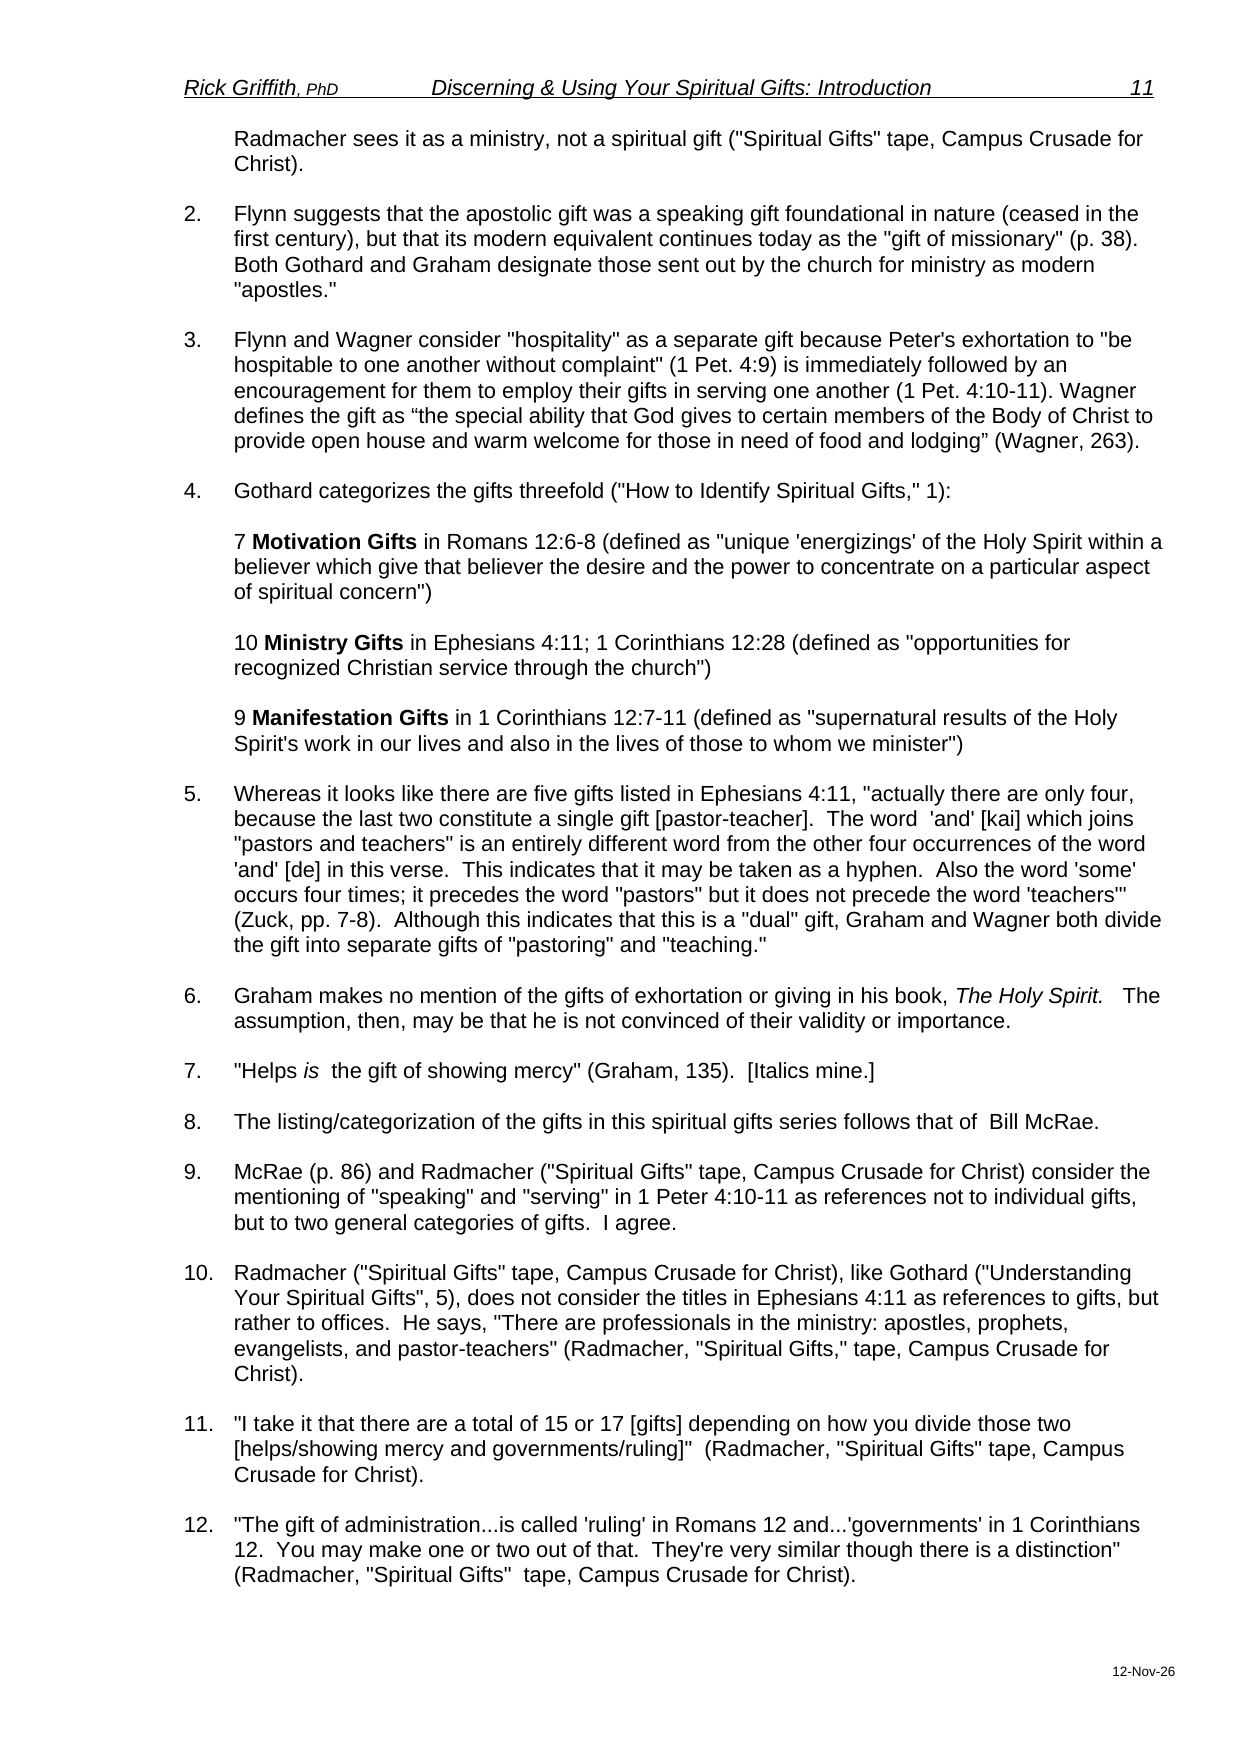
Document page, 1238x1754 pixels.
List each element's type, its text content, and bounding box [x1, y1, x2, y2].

text 4. Gothard categorizes the gifts threefold ("How to Identify Spiritual Gifts," 1): [183, 478, 1166, 503]
text 10. Radmacher ("Spiritual Gifts" tape, Campus Crusade for Christ), like Gothard ("Understanding Your Spiritual Gifts", 5), does not consider the titles in Ephesians 4:11 as references to gifts, but rather to offices. He says, "There are professionals in the ministry: apostles, prophets, evangelists, and pastor-teachers" (Radmacher, "Spiritual Gifts," tape, Campus Crusade for Christ). [183, 1260, 1166, 1386]
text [183, 125, 1166, 176]
text 12. "The gift of administration...is called 'ruling' in Romans 12 and...'governments' in 1 Corinthians 12. You may make one or two out of that. They're very similar though there is a distinction" (Radmacher, "Spiritual Gifts" tape, Campus Crusade for Christ). [183, 1512, 1166, 1587]
text 7 Motivation Gifts in Romans 12:6-8 (defined as "unique 'energizings' of the Holy Spirit within a believer which give that believer the desire and the power to concentrate on a particular aspect of spiritual concern") [183, 529, 1166, 604]
text 3. Flynn and Wagner consider "hospitality" as a separate gift because Peter's exhortation to "be hospitable to one another without complaint" (1 Pet. 4:9) is immediately followed by an encouragement for them to employ their gifts in serving one another (1 Pet. 4:10-11). Wagner defines the gift as “the special ability that God gives to certain members of the Body of Christ to provide open house and warm welcome for those in need of food and lodging” (Wagner, 263). [183, 327, 1166, 453]
text 11. "I take it that there are a total of 15 or 17 [gifts] depending on how you divide those two [helps/showing mercy and governments/ruling]" (Radmacher, "Spiritual Gifts" tape, Campus Crusade for Christ). [183, 1411, 1166, 1487]
text 5. Whereas it looks like there are five gifts listed in Ephesians 4:11, "actually there are only four, because the last two constitute a single gift [pastor-teacher]. The word 'and' [kai] which joins "pastors and teachers" is an entirely different word from the other four occurrences of the word 'and' [de] in this verse. This indicates that it may be taken as a hyphen. Also the word 'some' occurs four times; it precedes the word "pastors" but it does not precede the word 'teachers'" (Zuck, pp. 7-8). Although this indicates that this is a "dual" gift, Graham and Wagner both divide the gift into separate gifts of "pastoring" and "teaching." [183, 781, 1166, 957]
text 6. Graham makes no mention of the gifts of exhortation or giving in his book, The Holy Spirit. The assumption, then, may be that he is not convinced of their validity or importance. [183, 982, 1166, 1033]
text 9. McRae (p. 86) and Radmacher ("Spiritual Gifts" tape, Campus Crusade for Christ) consider the mentioning of "speaking" and "serving" in 1 Peter 4:10-11 as references not to individual gifts, but to two general categories of gifts. I agree. [183, 1159, 1166, 1234]
text 7. "Helps is the gift of showing mercy" (Graham, 135). [Italics mine.] [183, 1058, 1166, 1083]
text 10 Ministry Gifts in Ephesians 4:11; 1 Corinthians 12:28 (defined as "opportunities for recognized Christian service through the church") [183, 629, 1166, 680]
text 9 Manifestation Gifts in 1 Corinthians 12:7-11 (defined as "supernatural results of the Holy Spirit's work in our lives and also in the lives of those to whom we minister") [183, 705, 1166, 756]
text 2. Flynn suggests that the apostolic gift was a speaking gift foundational in nature (ceased in the first century), but that its modern equivalent continues today as the "gift of missionary" (p. 38). Both Gothard and Graham designate those sent out by the church for ministry as modern "apostles." [183, 201, 1166, 302]
text 8. The listing/categorization of the gifts in this spiritual gifts series follows that of Bill McRae. [183, 1108, 1166, 1134]
